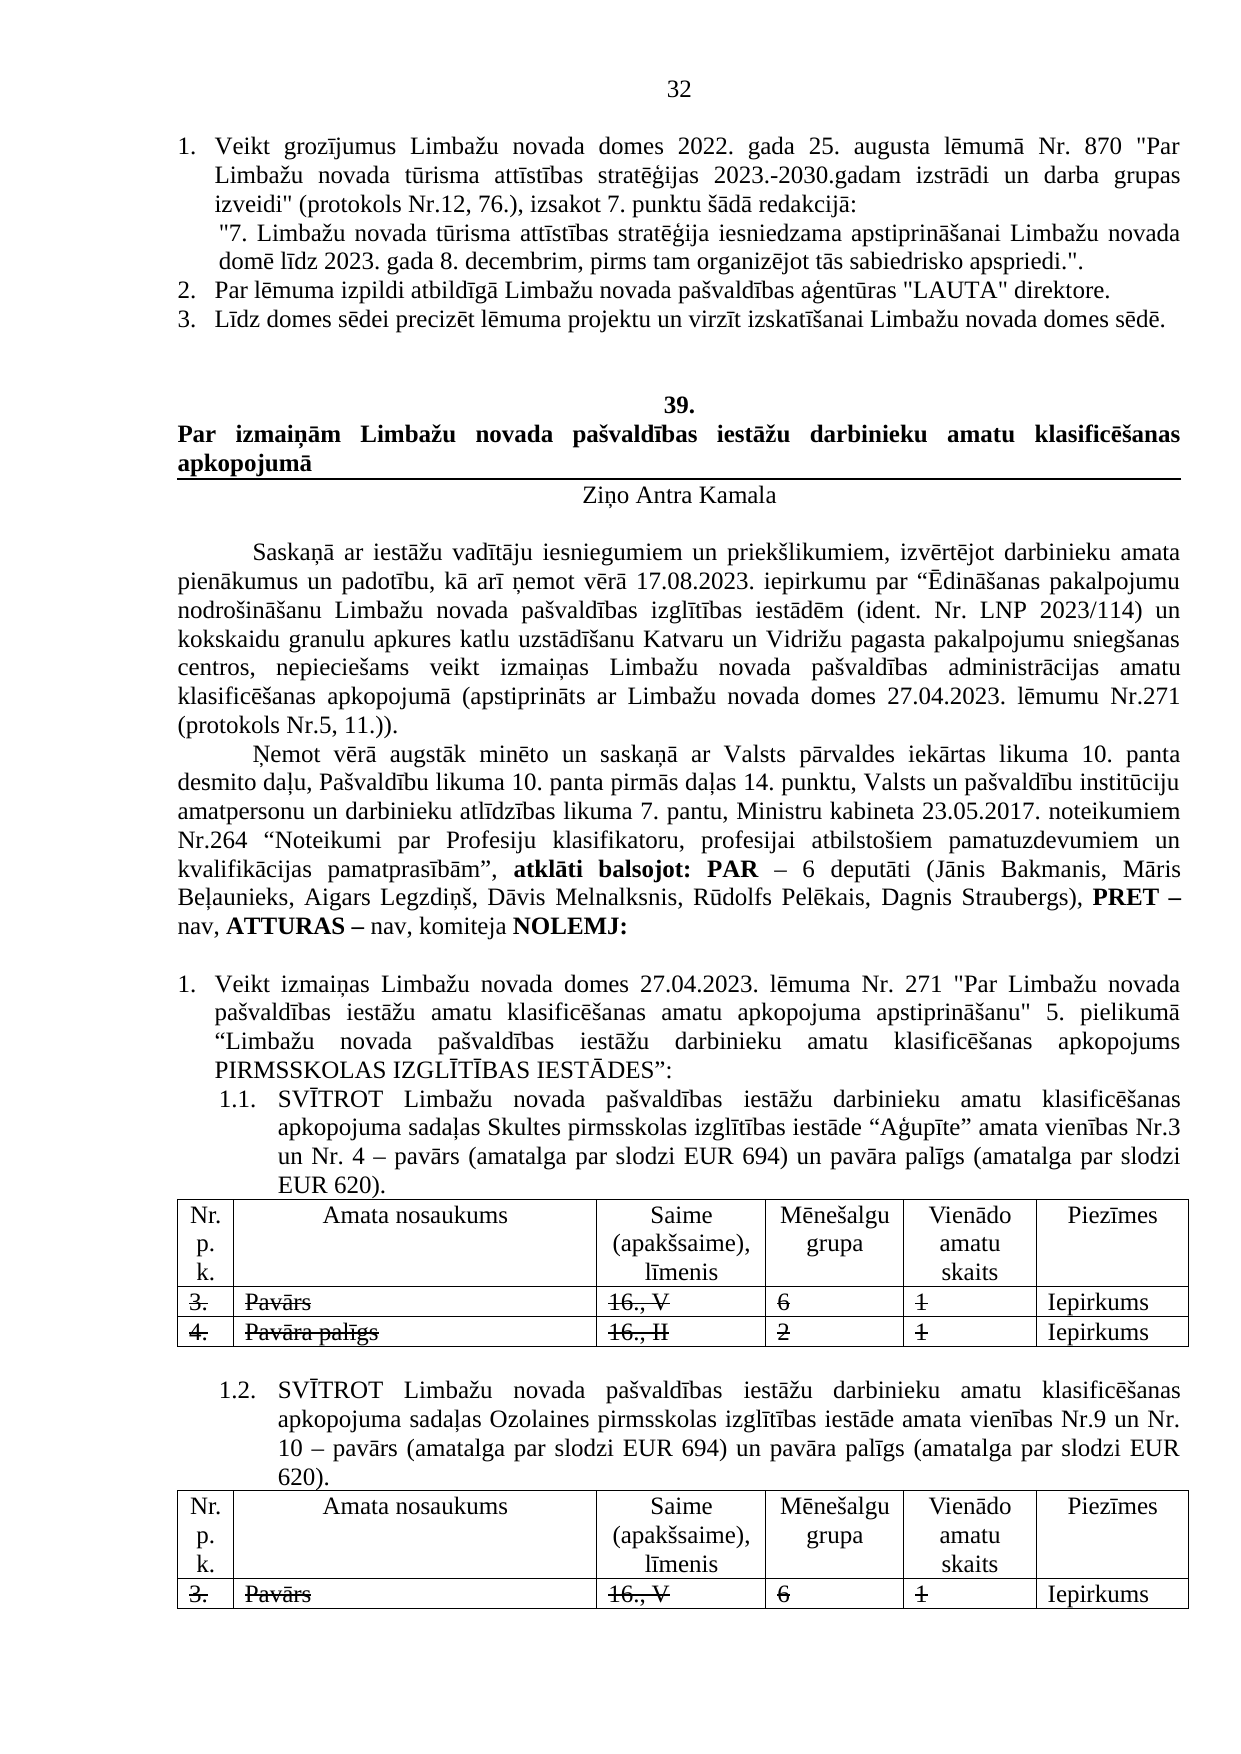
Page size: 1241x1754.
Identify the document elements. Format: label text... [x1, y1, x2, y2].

table_header Piezīmes [1037, 1491, 1188, 1578]
table_cell 6 [766, 1287, 903, 1316]
list Par lēmuma izpildi atbildīgā Limbažu novada pašvaldības aģentūras "LAUTA" direktore. [177, 275, 1181, 304]
list Veikt izmaiņas Limbažu novada domes 27.04.2023. lēmuma Nr. 271 "Par Limbažu novada pašvaldības iestāžu amatu klasificēšanas amatu apkopojuma apstiprināšanu" 5. pielikumā “Limbažu novada pašvaldības iestāžu darbinieku amatu klasificēšanas apkopojums PIRMSSKOLAS IZGLĪTĪBAS IESTĀDES”: [177, 969, 1181, 1084]
table_header Saime (apakšsaime), līmenis [597, 1200, 765, 1286]
table_cell Pavārs [234, 1287, 596, 1316]
table_header Saime (apakšsaime), līmenis [597, 1491, 765, 1578]
table_cell 3. [178, 1579, 233, 1607]
table_header Vienādo amatu skaits [904, 1491, 1036, 1578]
table_cell 3. [178, 1287, 233, 1316]
list Veikt grozījumus Limbažu novada domes 2022. gada 25. augusta lēmumā Nr. 870 "Par Limbažu novada tūrisma attīstības stratēģijas 2023.-2030.gadam izstrādi un darba grupas izveidi" (protokols Nr.12, 76.), izsakot 7. punktu šādā redakcijā: [177, 131, 1181, 218]
table_header Mēnešalgu grupa [766, 1491, 903, 1578]
table_cell 16., V [597, 1287, 765, 1316]
table_cell Iepirkums [1037, 1317, 1188, 1346]
table_cell 4. [178, 1317, 233, 1346]
table_cell 1 [904, 1317, 1036, 1346]
table_header Nr. p. k. [178, 1491, 233, 1578]
table_header Piezīmes [1037, 1200, 1188, 1286]
text Saskaņā ar iestāžu vadītāju iesniegumiem un priekšlikumiem, izvērtējot darbinieku amata pienākumus un padotību, kā arī ņemot vērā 17.08.2023. iepirkumu par “Ēdināšanas pakalpojumu nodrošināšanu Limbažu novada pašvaldības izglītības iestādēm (ident. Nr. LNP 2023/114) un kokskaidu granulu apkures katlu uzstādīšanu Katvaru un Vidrižu pagasta pakalpojumu sniegšanas centros, nepieciešams veikt izmaiņas Limbažu novada pašvaldības administrācijas amatu klasificēšanas apkopojumā (apstiprināts ar Limbažu novada domes 27.04.2023. lēmumu Nr.271 (protokols Nr.5, 11.)). [177, 537, 1181, 739]
table_header Mēnešalgu grupa [766, 1200, 903, 1286]
table_header Amata nosaukums [234, 1491, 596, 1578]
table_cell Iepirkums [1037, 1287, 1188, 1316]
table_header Nr. p. k. [178, 1200, 233, 1286]
list SVĪTROT Limbažu novada pašvaldības iestāžu darbinieku amatu klasificēšanas apkopojuma sadaļas Ozolaines pirmsskolas izglītības iestāde amata vienības Nr.9 un Nr. 10 – pavārs (amatalga par slodzi EUR 694) un pavāra palīgs (amatalga par slodzi EUR 620). [218, 1375, 1181, 1490]
table_cell 1 [904, 1579, 1036, 1607]
table_cell 2 [766, 1317, 903, 1346]
list Līdz domes sēdei precizēt lēmuma projektu un virzīt izskatīšanai Limbažu novada domes sēdē. [177, 304, 1181, 333]
list SVĪTROT Limbažu novada pašvaldības iestāžu darbinieku amatu klasificēšanas apkopojuma sadaļas Skultes pirmsskolas izglītības iestāde “Aģupīte” amata vienības Nr.3 un Nr. 4 – pavārs (amatalga par slodzi EUR 694) un pavāra palīgs (amatalga par slodzi EUR 620). [218, 1084, 1181, 1199]
table_cell Pavāra palīgs [234, 1317, 596, 1346]
table_cell Pavārs [234, 1579, 596, 1607]
table_cell 1 [904, 1287, 1036, 1316]
text Par izmaiņām Limbažu novada pašvaldības iestāžu darbinieku amatu klasificēšanas apkopojumā [177, 419, 1181, 478]
table_cell 16., II [597, 1317, 765, 1346]
text Ņemot vērā augstāk minēto un saskaņā ar Valsts pārvaldes iekārtas likuma 10. panta desmito daļu, Pašvaldību likuma 10. panta pirmās daļas 14. punktu, Valsts un pašvaldību institūciju amatpersonu un darbinieku atlīdzības likuma 7. pantu, Ministru kabineta 23.05.2017. noteikumiem Nr.264 “Noteikumi par Profesiju klasifikatoru, profesijai atbilstošiem pamatuzdevumiem un kvalifikācijas pamatprasībām”, atklāti balsojot: PAR – 6 deputāti (Jānis Bakmanis, Māris Beļaunieks, Aigars Legzdiņš, Dāvis Melnalksnis, Rūdolfs Pelēkais, Dagnis Straubergs), PRET – nav, ATTURAS – nav, komiteja NOLEMJ: [177, 739, 1181, 940]
text "7. Limbažu novada tūrisma attīstības stratēģija iesniedzama apstiprināšanai Limbažu novada domē līdz 2023. gada 8. decembrim, pirms tam organizējot tās sabiedrisko apspriedi.". [218, 218, 1181, 275]
table_header Vienādo amatu skaits [904, 1200, 1036, 1286]
text Ziņo Antra Kamala [177, 480, 1181, 509]
table_cell Iepirkums [1037, 1579, 1188, 1607]
table_header Amata nosaukums [234, 1200, 596, 1286]
table_cell 16., V [597, 1579, 765, 1607]
table_cell 6 [766, 1579, 903, 1607]
subtitle 39. [177, 390, 1181, 419]
